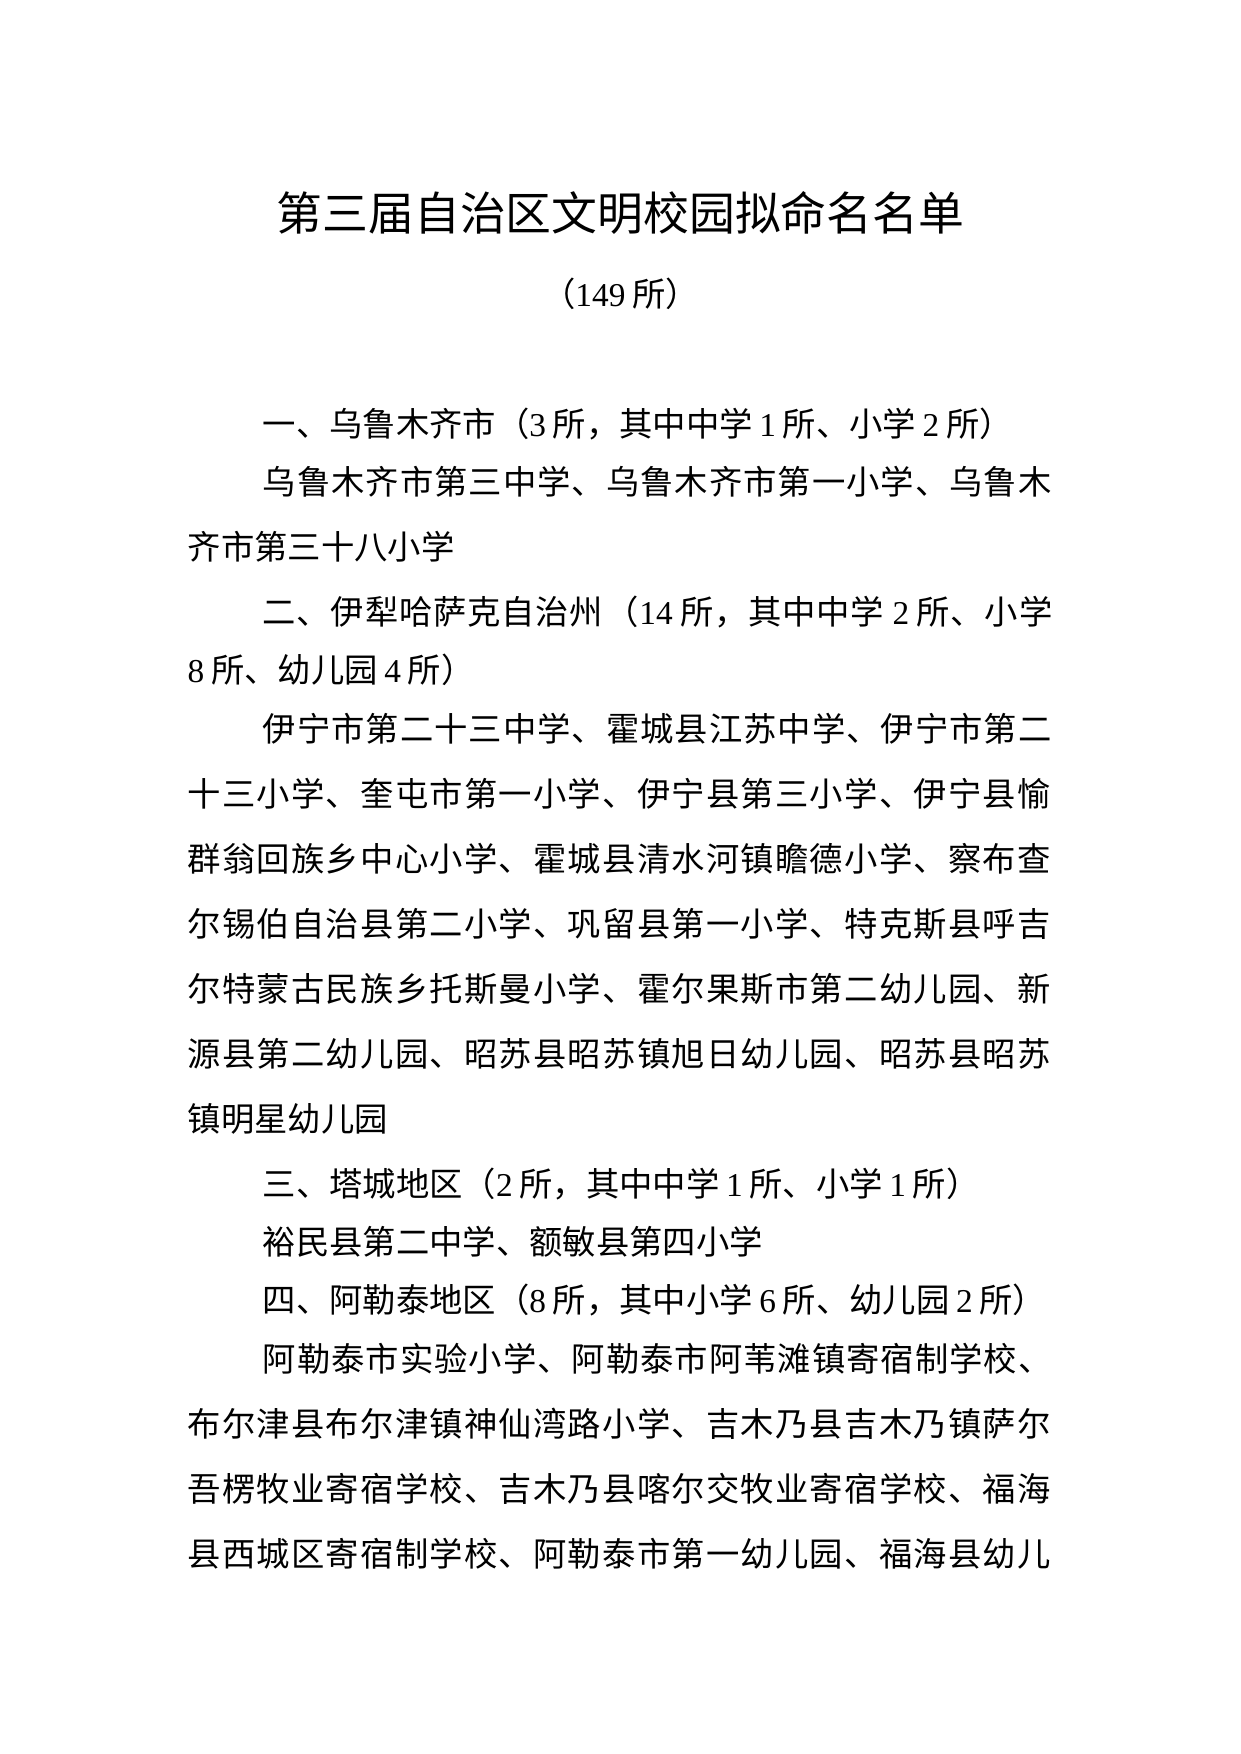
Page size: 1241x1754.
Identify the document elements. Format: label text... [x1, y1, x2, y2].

list 乌鲁木齐市第三中学、乌鲁木齐市第一小学、乌鲁木齐市第三十八小学 [187, 448, 1053, 578]
text 二、伊犁哈萨克自治州（14所，其中中学2所、小学8所、幼儿园4所） [187, 578, 1053, 694]
text （149所） [187, 259, 1053, 324]
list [187, 1324, 1053, 1584]
text 四、阿勒泰地区（8所，其中小学6所、幼儿园2所） [187, 1266, 1053, 1324]
list 伊宁市第二十三中学、霍城县江苏中学、伊宁市第二十三小学、奎屯市第一小学、伊宁县第三小学、伊宁县愉群翁回族乡中心小学、霍城县清水河镇瞻德小学、察布查尔锡伯自治县第二小学、巩留县第一小学、特克斯县呼吉尔特蒙古民族乡托斯曼小学、霍尔果斯市第二幼儿园、新源县第二幼儿园、昭苏县昭苏镇旭日幼儿园、昭苏县昭苏镇明星幼儿园 [187, 694, 1053, 1149]
text 裕民县第二中学、额敏县第四小学 [187, 1208, 1053, 1266]
text 第三届自治区文明校园拟命名名单 [187, 162, 1053, 259]
text 一、乌鲁木齐市（3所，其中中学1所、小学2所） [187, 389, 1053, 448]
text 三、塔城地区（2所，其中中学1所、小学1所） [187, 1149, 1053, 1208]
